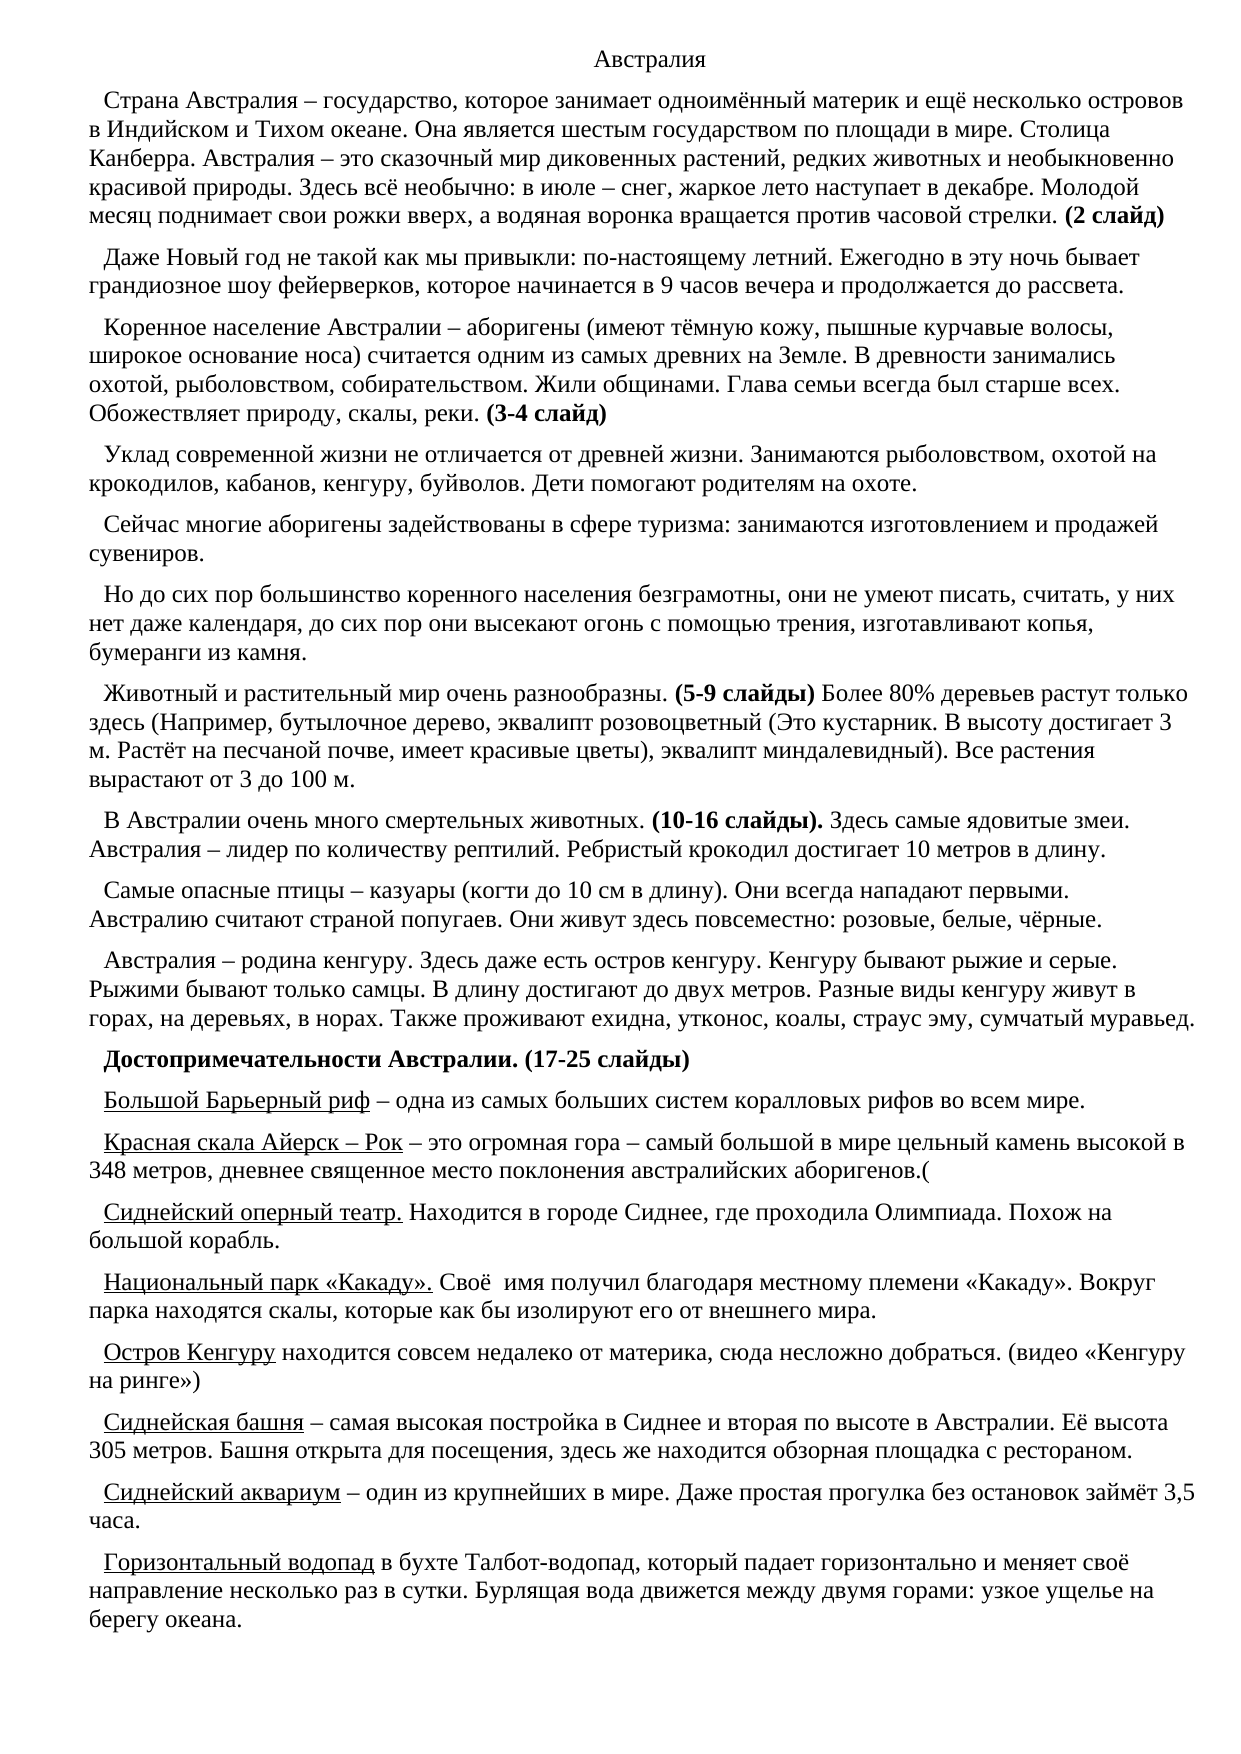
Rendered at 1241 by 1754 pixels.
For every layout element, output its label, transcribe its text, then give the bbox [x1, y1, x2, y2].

text Уклад современной жизни не отличается от древней жизни. Занимаются рыболовством, охотой на крокодилов, кабанов, кенгуру, буйволов. Дети помогают родителям на охоте. [88, 439, 1196, 497]
text Но до сих пор большинство коренного населения безграмотны, они не умеют писать, считать, у них нет даже календаря, до сих пор они высекают огонь с помощью трения, изготавливают копья, бумеранги из камня. [88, 579, 1196, 666]
text Достопримечательности Австралии. (17-25 слайды) [88, 1044, 1196, 1073]
text Остров Кенгуру находится совсем недалеко от материка, сюда несложно добраться. (видео «Кенгуру на ринге») [88, 1337, 1196, 1394]
text Даже Новый год не такой как мы привыкли: по-настоящему летний. Ежегодно в эту ночь бывает грандиозное шоу фейерверков, которое начинается в 9 часов вечера и продолжается до рассвета. [88, 242, 1196, 299]
text Коренное население Австралии – аборигены (имеют тёмную кожу, пышные курчавые волосы, широкое основание носа) считается одним из самых древних на Земле. В древности занимались охотой, рыболовством, собирательством. Жили общинами. Глава семьи всегда был старше всех. Обожествляет природу, скалы, реки. (3-4 слайд) [88, 312, 1196, 427]
text Австралия [88, 44, 1196, 73]
text Сиднейская башня – самая высокая постройка в Сиднее и вторая по высоте в Австралии. Её высота 305 метров. Башня открыта для посещения, здесь же находится обзорная площадка с рестораном. [88, 1407, 1196, 1464]
text Красная скала Айерск – Рок – это огромная гора – самый большой в мире цельный камень высокой в 348 метров, дневнее священное место поклонения австралийских аборигенов.( [88, 1127, 1196, 1184]
text Животный и растительный мир очень разнообразны. (5-9 слайды) Более 80% деревьев растут только здесь (Например, бутылочное дерево, эквалипт розовоцветный (Это кустарник. В высоту достигает 3 м. Растёт на песчаной почве, имеет красивые цветы), эквалипт миндалевидный). Все растения вырастают от 3 до 100 м. [88, 678, 1196, 793]
text Австралия – родина кенгуру. Здесь даже есть остров кенгуру. Кенгуру бывают рыжие и серые. Рыжими бывают только самцы. В длину достигают до двух метров. Разные виды кенгуру живут в горах, на деревьях, в норах. Также проживают ехидна, утконос, коалы, страус эму, сумчатый муравьед. [88, 946, 1196, 1032]
text Сиднейский аквариум – один из крупнейших в мире. Даже простая прогулка без остановок займёт 3,5 часа. [88, 1477, 1196, 1534]
text Страна Австралия – государство, которое занимает одноимённый материк и ещё несколько островов в Индийском и Тихом океане. Она является шестым государством по площади в мире. Столица Канберра. Австралия – это сказочный мир диковенных растений, редких животных и необыкновенно красивой природы. Здесь всё необычно: в июле – снег, жаркое лето наступает в декабре. Молодой месяц поднимает свои рожки вверх, а водяная воронка вращается против часовой стрелки. (2 слайд) [88, 86, 1196, 229]
text Национальный парк «Какаду». Своё имя получил благодаря местному племени «Какаду». Вокруг парка находятся скалы, которые как бы изолируют его от внешнего мира. [88, 1267, 1196, 1324]
text В Австралии очень много смертельных животных. (10-16 слайды). Здесь самые ядовитые змеи. Австралия – лидер по количеству рептилий. Ребристый крокодил достигает 10 метров в длину. [88, 806, 1196, 863]
text Самые опасные птицы – казуары (когти до 10 см в длину). Они всегда нападают первыми. Австралию считают страной попугаев. Они живут здесь повсеместно: розовые, белые, чёрные. [88, 876, 1196, 933]
text Сиднейский оперный театр. Находится в городе Сиднее, где проходила Олимпиада. Похож на большой корабль. [88, 1197, 1196, 1254]
text Горизонтальный водопад в бухте Талбот-водопад, который падает горизонтально и меняет своё направление несколько раз в сутки. Бурлящая вода движется между двумя горами: узкое ущелье на берегу океана. [88, 1547, 1196, 1633]
text Сейчас многие аборигены задействованы в сфере туризма: занимаются изготовлением и продажей сувениров. [88, 509, 1196, 567]
text Большой Барьерный риф – одна из самых больших систем коралловых рифов во всем мире. [88, 1086, 1196, 1114]
